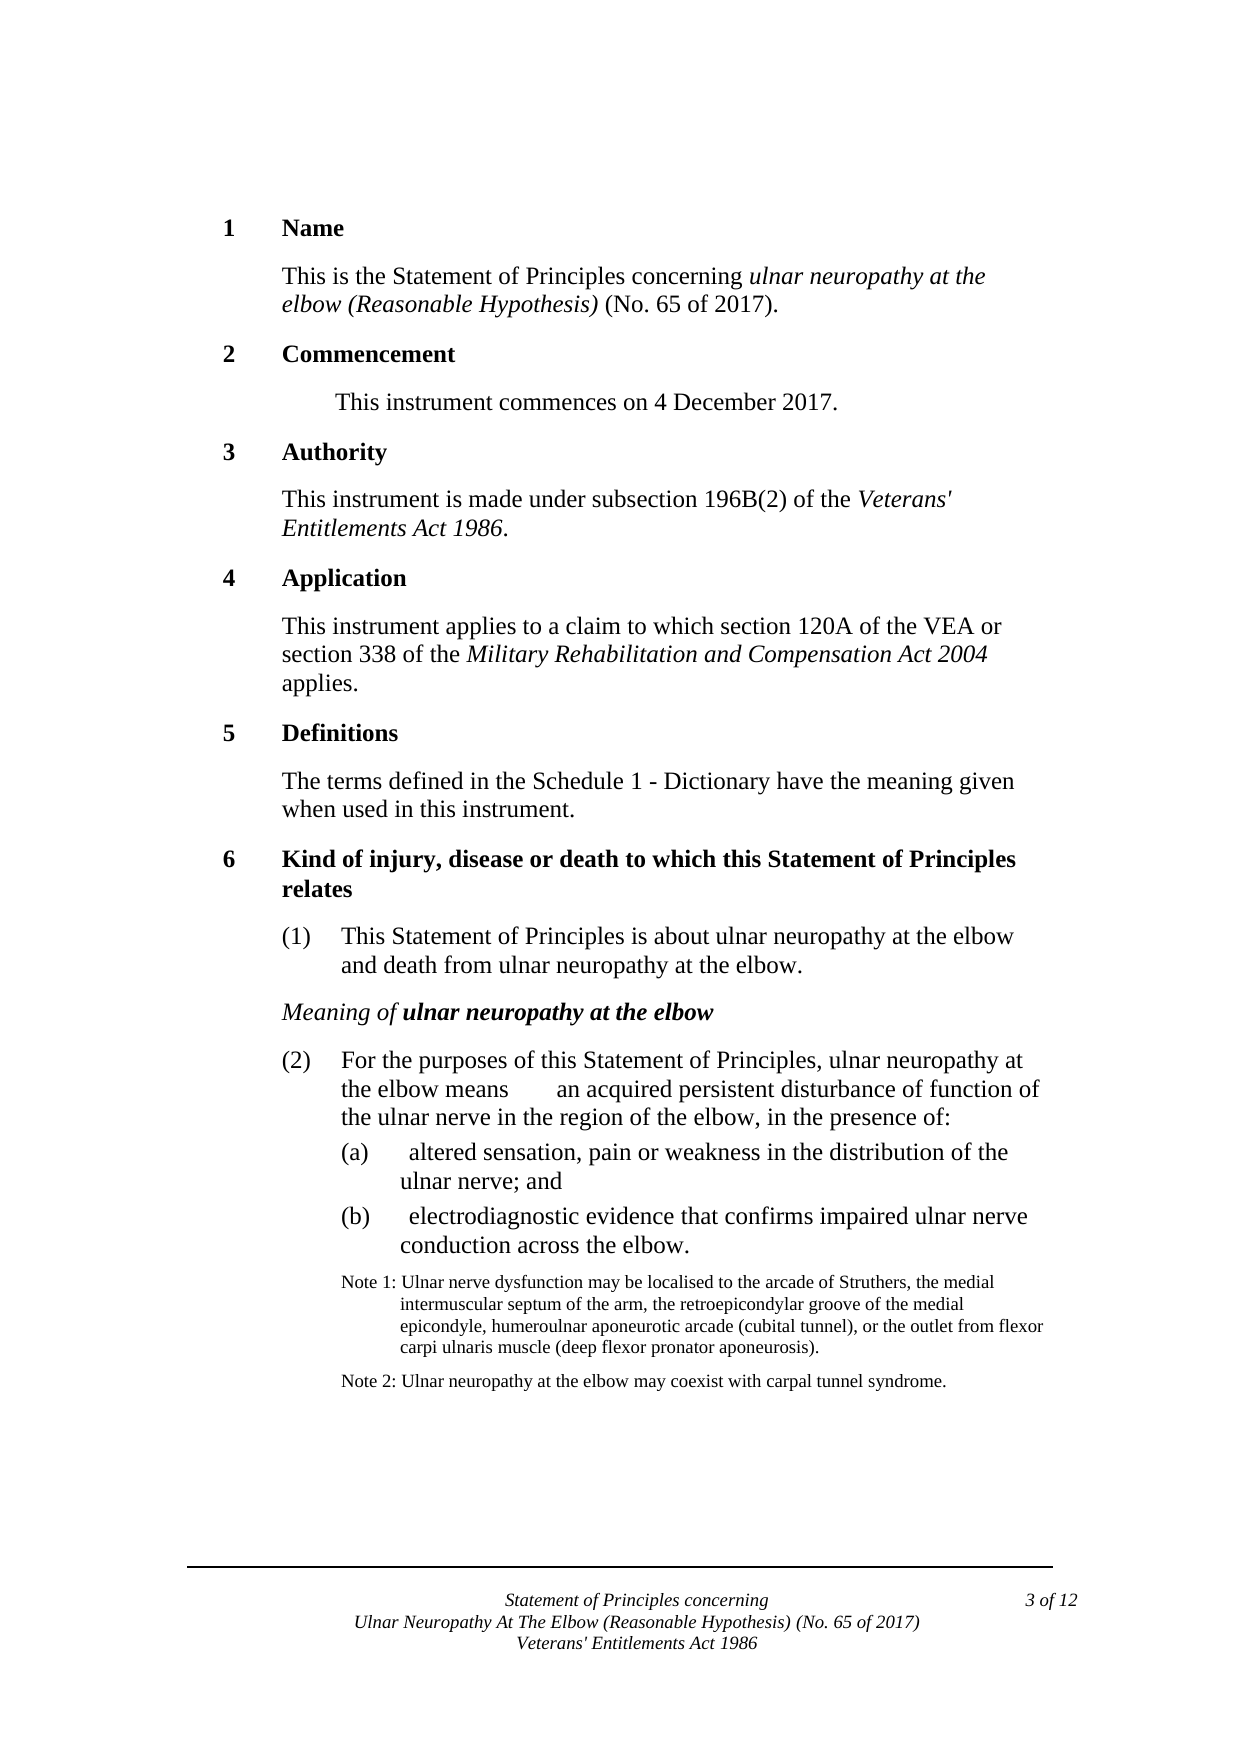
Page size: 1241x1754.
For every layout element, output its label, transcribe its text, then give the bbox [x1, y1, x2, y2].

text The terms defined in the Schedule 1 - Dictionary have the meaning given when used in this instrument. [282, 766, 1053, 823]
text This Statement of Principles is about ulnar neuropathy at the elbow and death from ulnar neuropathy at the elbow. [282, 921, 1053, 979]
text electrodiagnostic evidence that confirms impaired ulnar nerve conduction across the elbow. [341, 1201, 1053, 1259]
text Kind of injury, disease or death to which this Statement of Principles relates [223, 844, 1053, 902]
text Definitions [223, 718, 1053, 747]
text This instrument is made under subsection 196B(2) of the Veterans' Entitlements Act 1986. [282, 484, 1053, 542]
text Application [223, 563, 1053, 592]
text Note 2: Ulnar neuropathy at the elbow may coexist with carpal tunnel syndrome. [341, 1370, 1053, 1392]
text Authority [223, 437, 1053, 466]
text Meaning of ulnar neuropathy at the elbow [282, 997, 1053, 1026]
text This instrument commences on 4 December 2017. [282, 387, 1053, 416]
text For the purposes of this Statement of Principles, ulnar neuropathy at the elbow means an acquired persistent disturbance of function of the ulnar nerve in the region of the elbow, in the presence of: [282, 1045, 1053, 1131]
text Note 1: Ulnar nerve dysfunction may be localised to the arcade of Struthers, the medial intermuscular septum of the arm, the retroepicondylar groove of the medial epicondyle, humeroulnar aponeurotic arcade (cubital tunnel), or the outlet from flexor carpi ulnaris muscle (deep flexor pronator aponeurosis). [341, 1271, 1053, 1358]
text This instrument applies to a claim to which section 120A of the VEA or section 338 of the Military Rehabilitation and Compensation Act 2004 applies. [282, 611, 1053, 697]
text This is the Statement of Principles concerning ulnar neuropathy at the elbow (Reasonable Hypothesis) (No. 65 of 2017). [282, 261, 1053, 318]
text Commencement [223, 339, 1053, 368]
list Name [223, 213, 1053, 242]
text altered sensation, pain or weakness in the distribution of the ulnar nerve; and [341, 1137, 1053, 1195]
